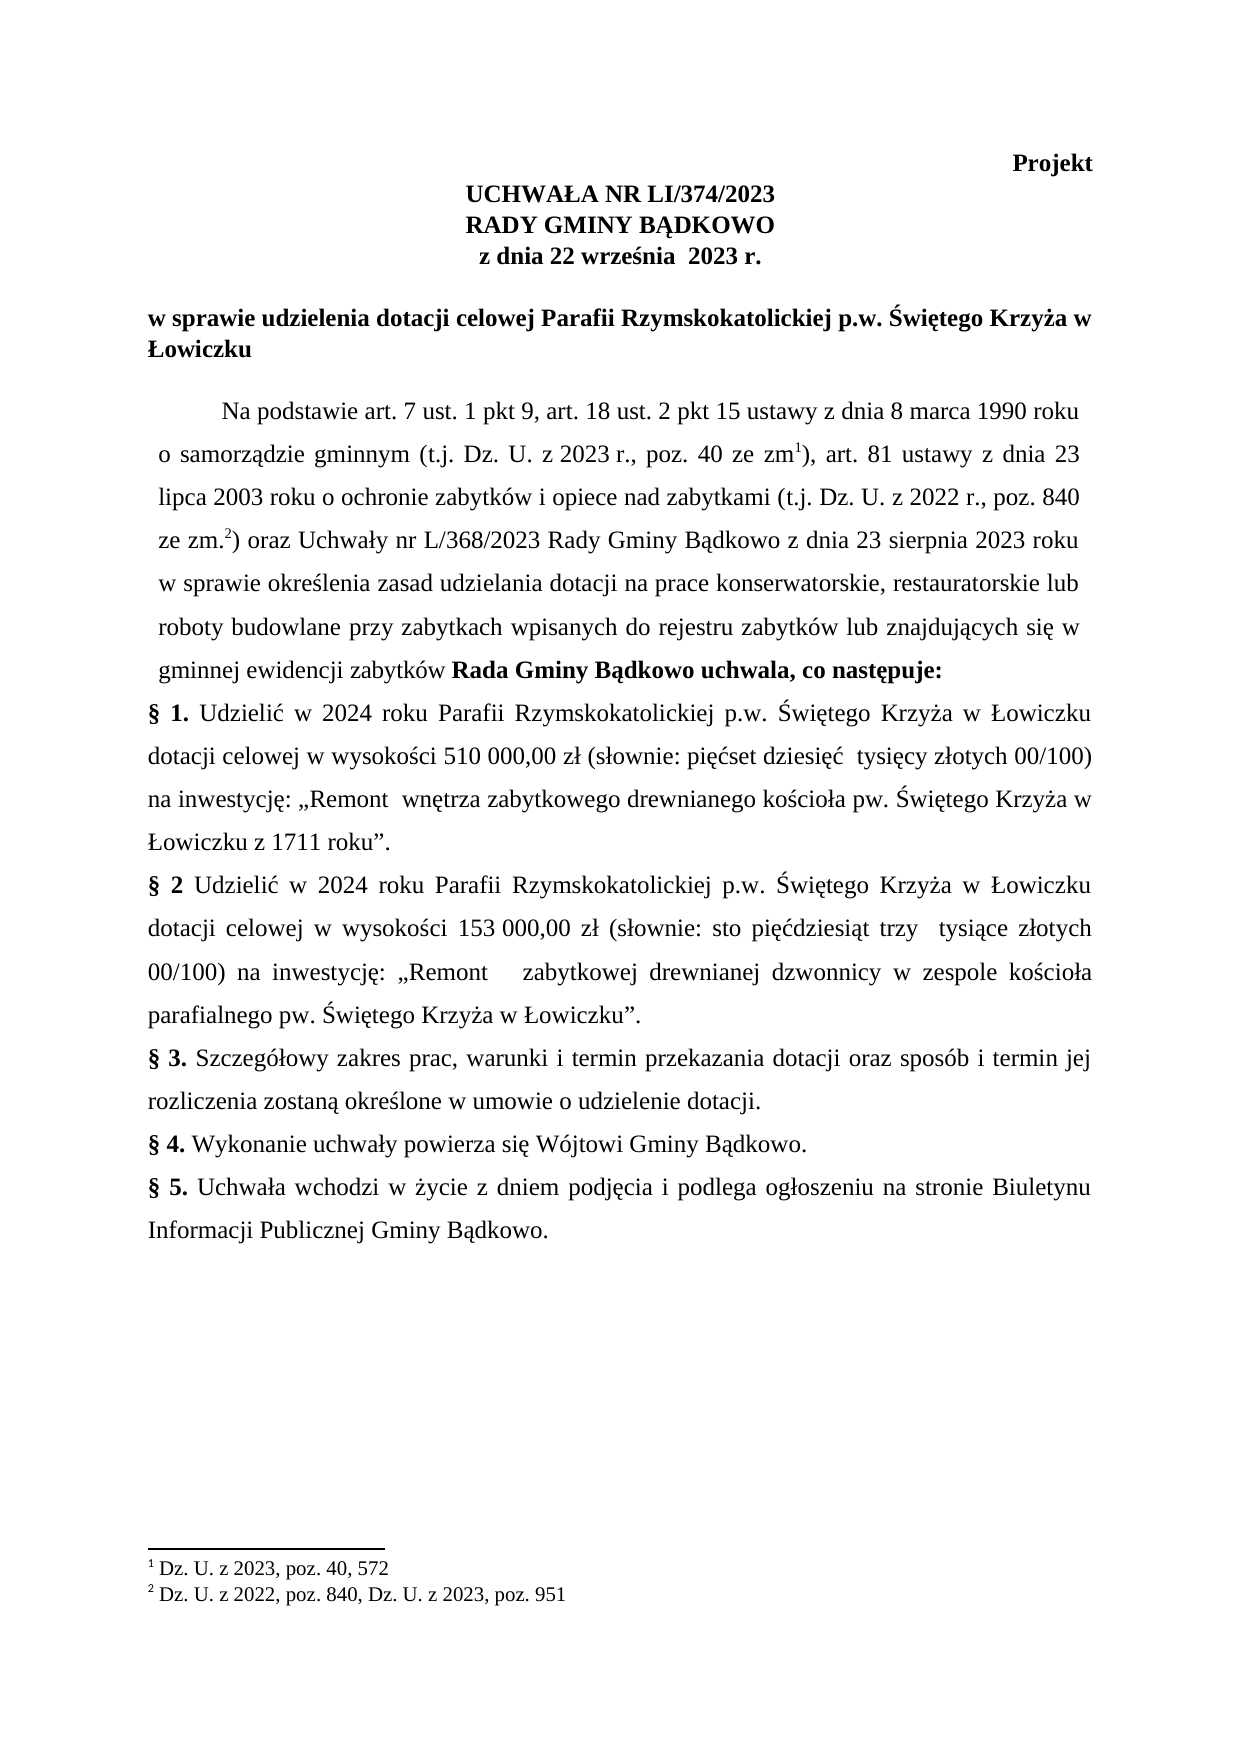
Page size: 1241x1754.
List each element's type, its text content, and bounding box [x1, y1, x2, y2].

text § 1. Udzielić w 2024 roku Parafii Rzymskokatolickiej p.w. Świętego Krzyża w Łowiczku dotacji celowej w wysokości 510 000,00 zł (słownie: pięćset dziesięć tysięcy złotych 00/100) na inwestycję: „Remont wnętrza zabytkowego drewnianego kościoła pw. Świętego Krzyża w Łowiczku z 1711 roku”. [148, 698, 1093, 856]
text § 4. Wykonanie uchwały powierza się Wójtowi Gminy Bądkowo. [148, 1129, 1093, 1158]
text w sprawie udzielenia dotacji celowej Parafii Rzymskokatolickiej p.w. Świętego Krzyża w Łowiczku [148, 303, 1093, 363]
text § 3. Szczegółowy zakres prac, warunki i termin przekazania dotacji oraz sposób i termin jej rozliczenia zostaną określone w umowie o udzielenie dotacji. [148, 1043, 1093, 1115]
text UCHWAŁA NR LI/374/2023 [148, 179, 1093, 207]
text § 2 Udzielić w 2024 roku Parafii Rzymskokatolickiej p.w. Świętego Krzyża w Łowiczku dotacji celowej w wysokości 153 000,00 zł (słownie: sto pięćdziesiąt trzy tysiące złotych 00/100) na inwestycję: „Remont zabytkowej drewnianej dzwonnicy w zespole kościoła parafialnego pw. Świętego Krzyża w Łowiczku”. [148, 870, 1093, 1028]
text RADY GMINY BĄDKOWO [148, 210, 1093, 238]
text Projekt [148, 148, 1093, 176]
text z dnia 22 września 2023 r. [148, 241, 1093, 269]
subtitle Na podstawie art. 7 ust. 1 pkt 9, art. 18 ust. 2 pkt 15 ustawy z dnia 8 marca 1990 roku o samorządzie gminnym (t.j. Dz. U. z 2023 r., poz. 40 ze zm), art. 81 ustawy z dnia 23 lipca 2003 roku o ochronie zabytków i opiece nad zabytkami (t.j. Dz. U. z 2022 r., poz. 840 ze zm.) oraz Uchwały nr L/368/2023 Rady Gminy Bądkowo z dnia 23 sierpnia 2023 roku w sprawie określenia zasad udzielania dotacji na prace konserwatorskie, restauratorskie lub roboty budowlane przy zabytkach wpisanych do rejestru zabytków lub znajdujących się w gminnej ewidencji zabytków Rada Gminy Bądkowo uchwala, co następuje: [158, 396, 1080, 683]
text § 5. Uchwała wchodzi w życie z dniem podjęcia i podlega ogłoszeniu na stronie Biuletynu Informacji Publicznej Gminy Bądkowo. [148, 1172, 1093, 1244]
